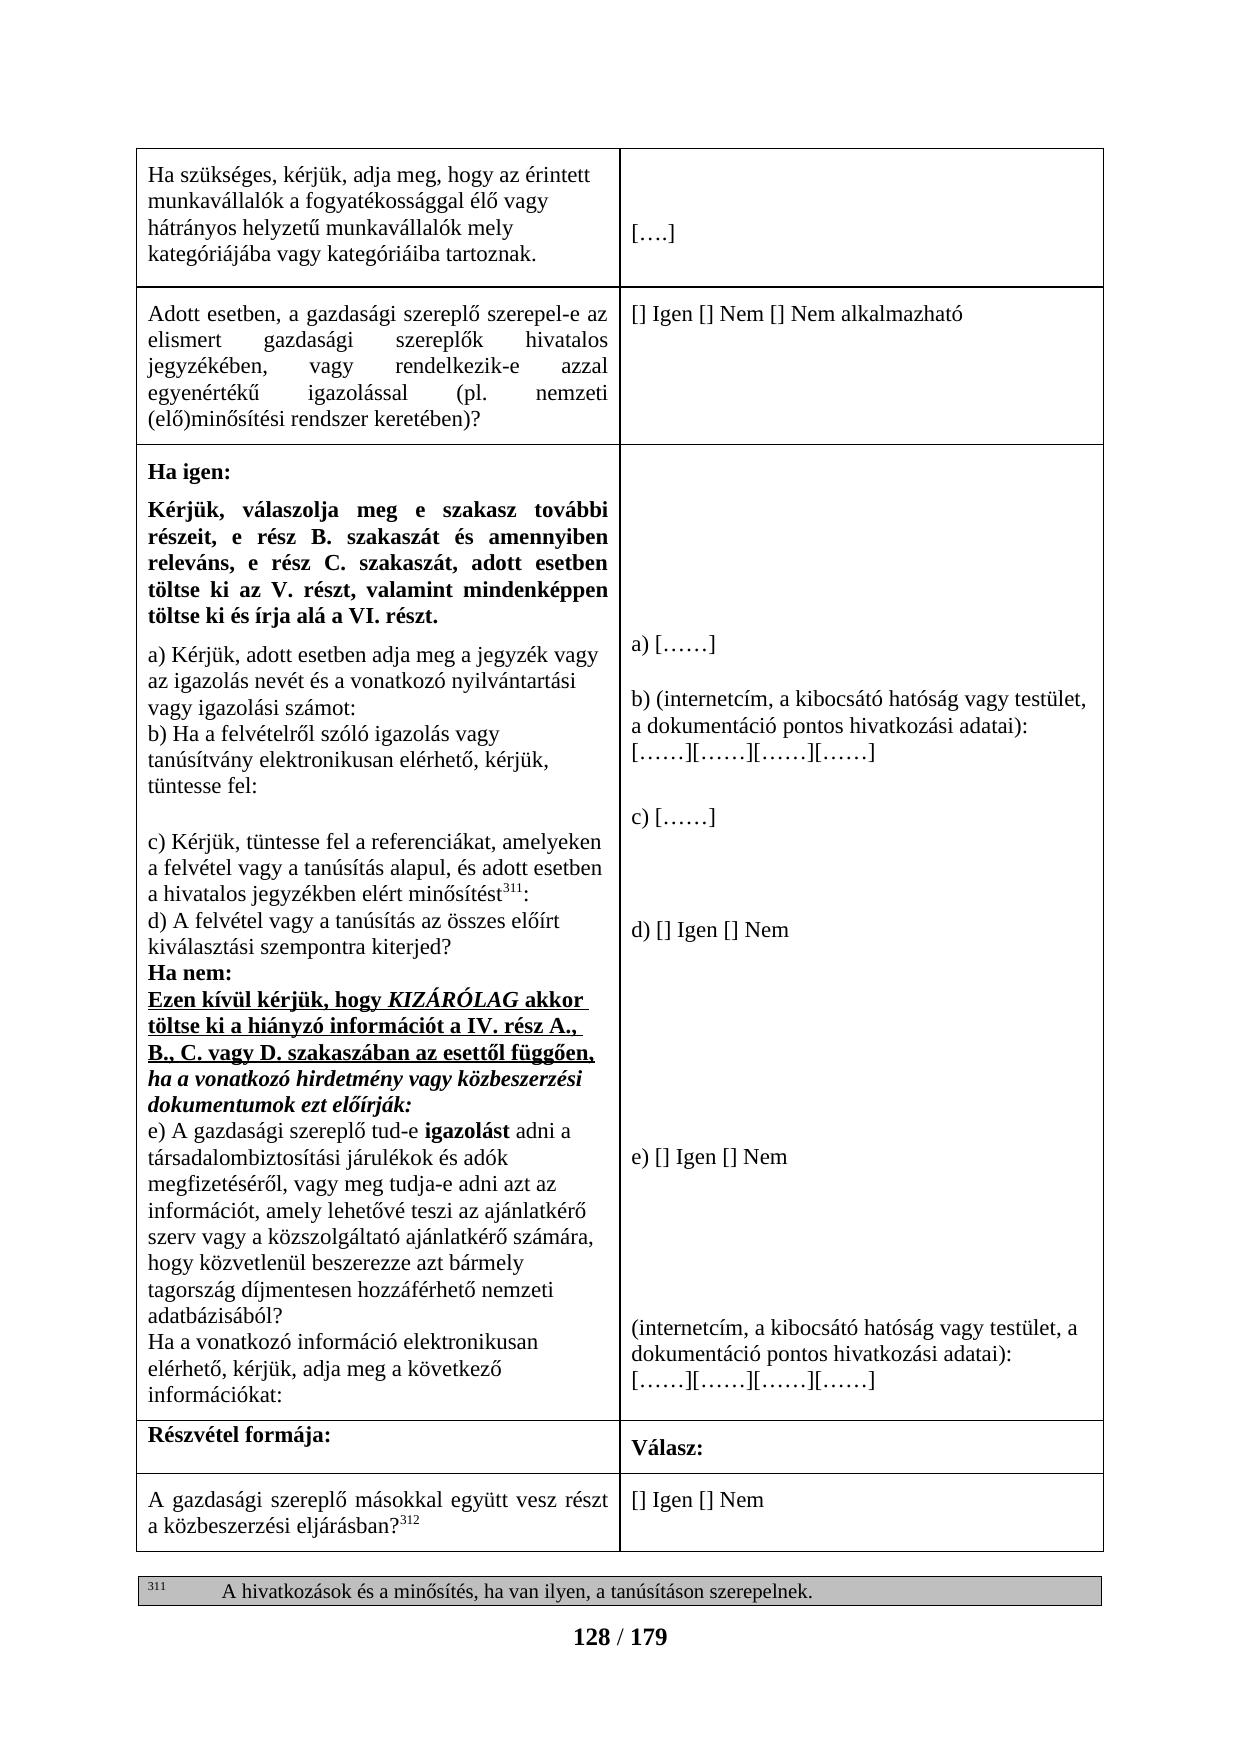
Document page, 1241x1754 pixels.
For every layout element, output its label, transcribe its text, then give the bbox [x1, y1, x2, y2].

table_cell Adott esetben, a gazdasági szereplő szerepel-e az elismert gazdasági szereplők hivatalos jegyzékében, vagy rendelkezik-e azzal egyenértékű igazolással (pl. nemzeti (elő)minősítési rendszer keretében)? [137, 288, 619, 444]
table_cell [621, 149, 1103, 286]
table_cell A gazdasági szereplő másokkal együtt vesz részt a közbeszerzési eljárásban? [137, 1474, 619, 1551]
table_cell a) [……] b) (internetcím, a kibocsátó hatóság vagy testület, a dokumentáció pontos hivatkozási adatai): [……][……][……][……] c) [……] d) [] Igen [] Nem e) [] Igen [] Nem (internetcím, a kibocsátó hatóság vagy testület, a dokumentáció pontos hivatkozási adatai): [……][……][……][……] [621, 445, 1103, 1420]
table_cell Ha igen: Kérjük, válaszolja meg e szakasz további részeit, e rész B. szakaszát és amennyiben releváns, e rész C. szakaszát, adott esetben töltse ki az V. részt, valamint mindenképpen töltse ki és írja alá a VI. részt. a) Kérjük, adott esetben adja meg a jegyzék vagy az igazolás nevét és a vonatkozó nyilvántartási vagy igazolási számot: b) Ha a felvételről szóló igazolás vagy tanúsítvány elektronikusan elérhető, kérjük, tüntesse fel: c) Kérjük, tüntesse fel a referenciákat, amelyeken a felvétel vagy a tanúsítás alapul, és adott esetben a hivatalos jegyzékben elért minősítést: d) A felvétel vagy a tanúsítás az összes előírt kiválasztási szempontra kiterjed? Ha nem: Ezen kívül kérjük, hogy KIZÁRÓLAG akkor töltse ki a hiányzó információt a IV. rész A., B., C. vagy D. szakaszában az esettől függően, ha a vonatkozó hirdetmény vagy közbeszerzési dokumentumok ezt előírják: e) A gazdasági szereplő tud-e igazolást adni a társadalombiztosítási járulékok és adók megfizetéséről, vagy meg tudja-e adni azt az információt, amely lehetővé teszi az ajánlatkérő szerv vagy a közszolgáltató ajánlatkérő számára, hogy közvetlenül beszerezze azt bármely tagország díjmentesen hozzáférhető nemzeti adatbázisából? Ha a vonatkozó információ elektronikusan elérhető, kérjük, adja meg a következő információkat: [137, 445, 619, 1420]
table_cell Részvétel formája: [137, 1421, 619, 1472]
table_cell Válasz: [621, 1421, 1103, 1472]
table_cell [137, 149, 619, 286]
table_cell [] Igen [] Nem [621, 1474, 1103, 1551]
table_cell [] Igen [] Nem [] Nem alkalmazható [621, 288, 1103, 444]
